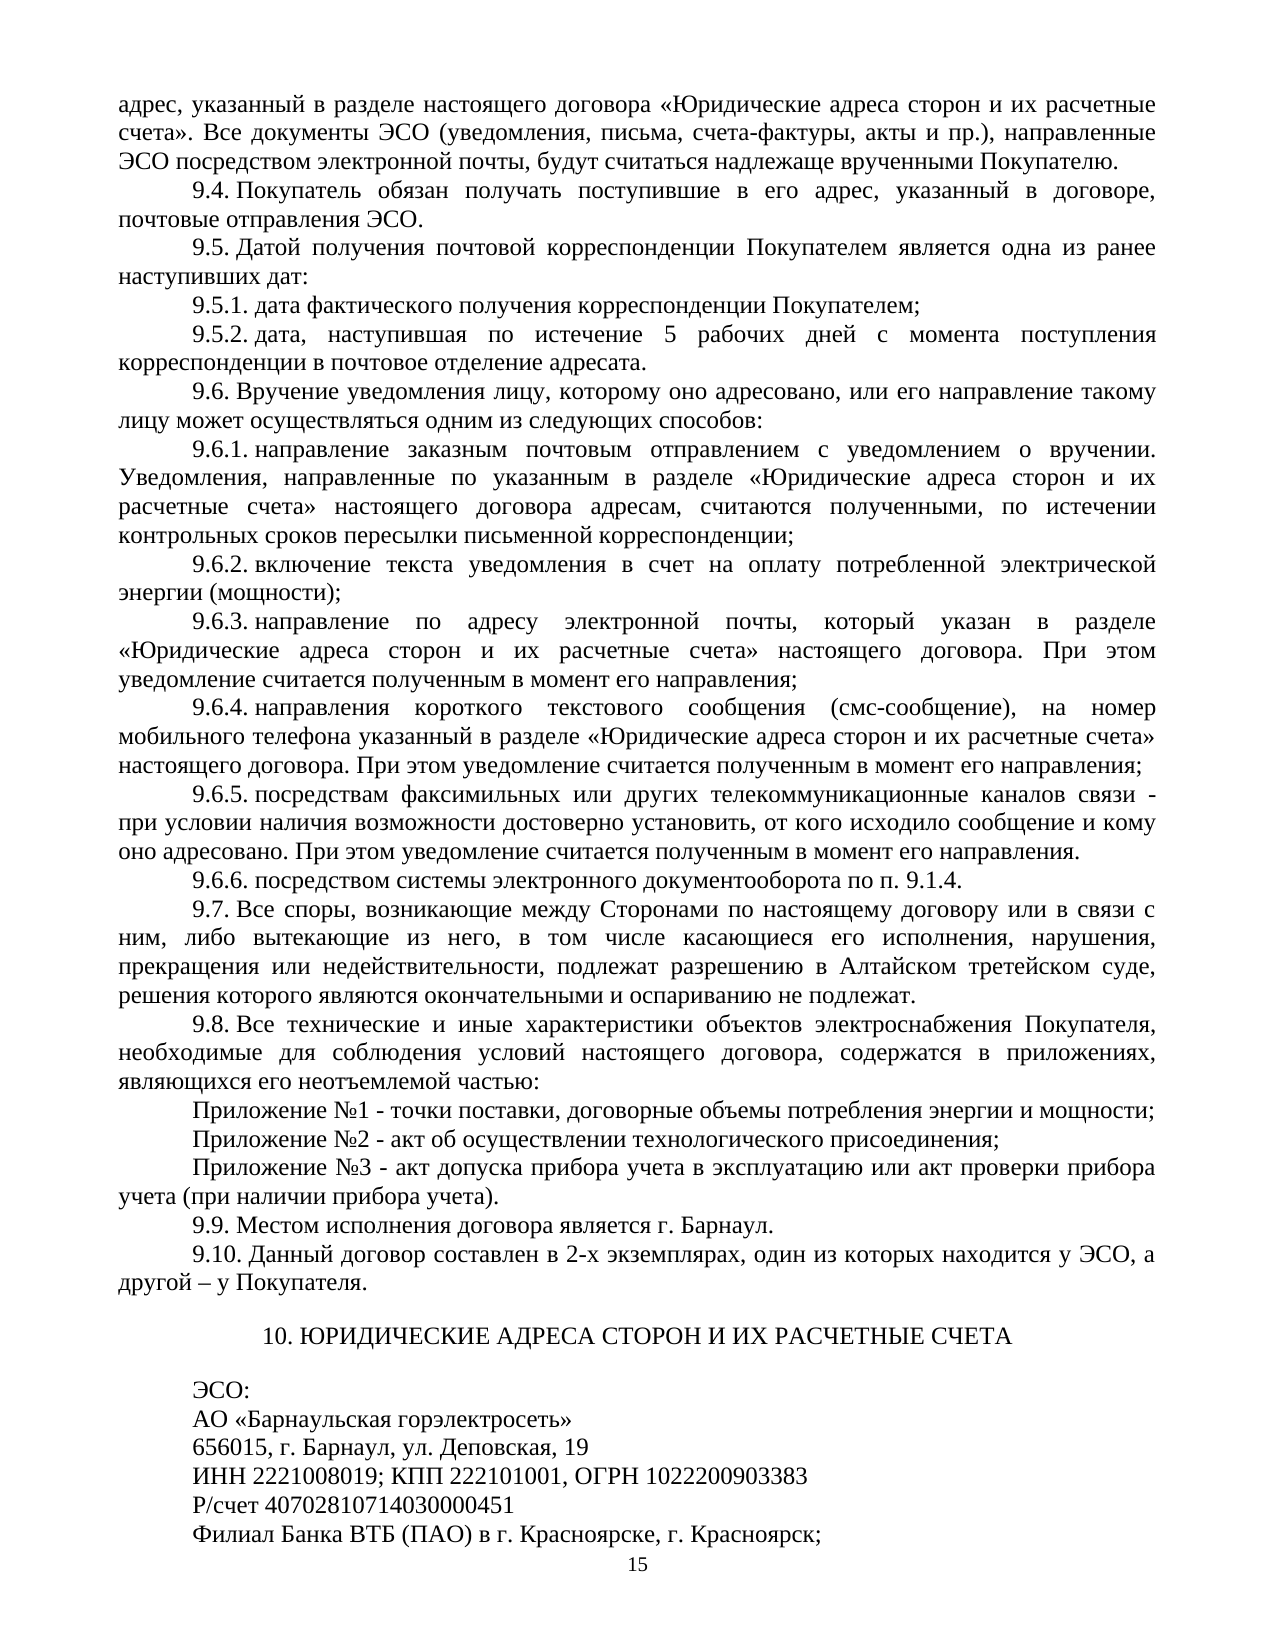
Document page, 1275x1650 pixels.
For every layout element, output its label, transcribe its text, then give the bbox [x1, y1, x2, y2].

text Приложение №2 - акт об осуществлении технологического присоединения; [118, 1124, 1157, 1152]
subtitle ЭСО: [192, 1375, 1157, 1404]
subtitle Вручение уведомления лицу, которому оно адресовано, или его направление такому лицу может осуществляться одним из следующих способов: [118, 376, 1157, 434]
subtitle Покупатель обязан получать поступившие в его адрес, указанный в договоре, почтовые отправления ЭСО. [118, 175, 1157, 232]
text ИНН 2221008019; КПП 222101001, ОГРН 1022200903383 [118, 1461, 1157, 1490]
subtitle включение текста уведомления в счет на оплату потребленной электрической энергии (мощности); [118, 549, 1157, 606]
text Р/счет 40702810714030000451 [118, 1490, 1157, 1519]
subtitle Данный договор составлен в 2-х экземплярах, один из которых находится у ЭСО, а другой – у Покупателя. [118, 1239, 1157, 1296]
subtitle посредствам факсимильных или других телекоммуникационные каналов связи - при условии наличия возможности достоверно установить, от кого исходило сообщение и кому оно адресовано. При этом уведомление считается полученным в момент его направления. [118, 779, 1157, 865]
text Приложение №1 - точки поставки, договорные объемы потребления энергии и мощности; [118, 1095, 1157, 1124]
subtitle Все технические и иные характеристики объектов электроснабжения Покупателя, необходимые для соблюдения условий настоящего договора, содержатся в приложениях, являющихся его неотъемлемой частью: [118, 1009, 1157, 1095]
subtitle направление по адресу электронной почты, который указан в разделе «Юридические адреса сторон и их расчетные счета» настоящего договора. При этом уведомление считается полученным в момент его направления; [118, 606, 1157, 692]
subtitle посредством системы электронного документооборота по п. 9.1.4. [118, 865, 1157, 894]
subtitle направление заказным почтовым отправлением с уведомлением о вручении. Уведомления, направленные по указанным в разделе «Юридические адреса сторон и их расчетные счета» настоящего договора адресам, считаются полученными, по истечении контрольных сроков пересылки письменной корреспонденции; [118, 434, 1157, 549]
text Приложение №3 - акт допуска прибора учета в эксплуатацию или акт проверки прибора учета (при наличии прибора учета). [118, 1152, 1157, 1210]
subtitle Датой получения почтовой корреспонденции Покупателем является одна из ранее наступивших дат: [118, 232, 1157, 290]
subtitle Все споры, возникающие между Сторонами по настоящему договору или в связи с ним, либо вытекающие из него, в том числе касающиеся его исполнения, нарушения, прекращения или недействительности, подлежат разрешению в Алтайском третейском суде, решения которого являются окончательными и оспариванию не подлежат. [118, 894, 1157, 1009]
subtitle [118, 89, 1157, 175]
subtitle направления короткого текстового сообщения (смс-сообщение), на номер мобильного телефона указанный в разделе «Юридические адреса сторон и их расчетные счета» настоящего договора. При этом уведомление считается полученным в момент его направления; [118, 692, 1157, 779]
subtitle дата, наступившая по истечение 5 рабочих дней с момента поступления корреспонденции в почтовое отделение адресата. [118, 319, 1157, 376]
text 656015, г. Барнаул, ул. Деповская, 19 [118, 1432, 1157, 1461]
subtitle дата фактического получения корреспонденции Покупателем; [118, 290, 1157, 319]
subtitle Юридические адреса сторон и их расчетные счета [118, 1321, 1157, 1350]
subtitle Местом исполнения договора является г. Барнаул. [118, 1210, 1157, 1239]
text Филиал Банка ВТБ (ПАО) в г. Красноярске, г. Красноярск; [118, 1519, 1157, 1547]
text АО «Барнаульская горэлектросеть» [118, 1404, 1157, 1432]
